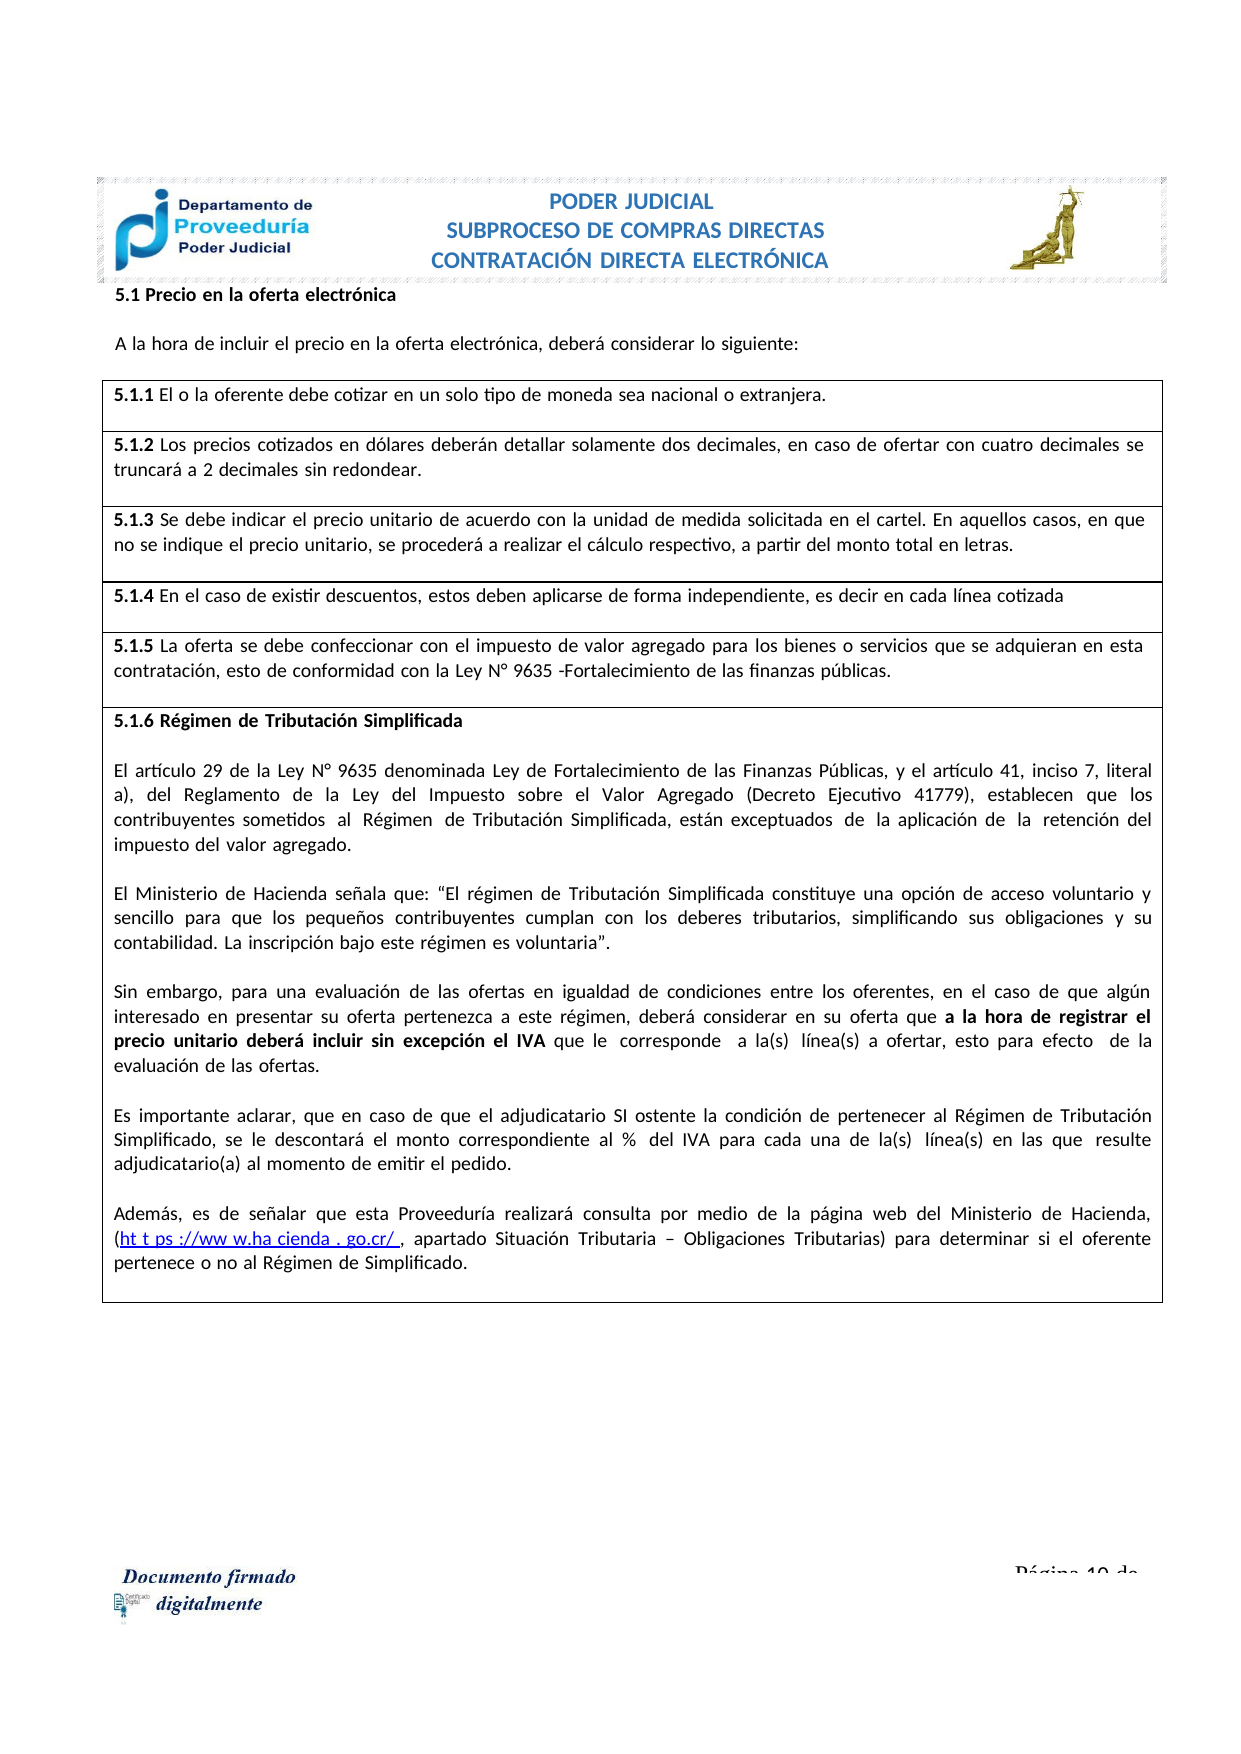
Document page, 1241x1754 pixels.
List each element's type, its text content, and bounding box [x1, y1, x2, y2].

text A la hora de incluir el precio en la oferta electrónica, deberá considerar lo siguiente: [115, 331, 1178, 356]
table_cell 5.1.2 Los precios cotizados en dólares deberán detallar solamente dos decimales, en caso de ofertar con cuatro decimales se truncará a 2 decimales sin redondear. [103, 432, 1162, 506]
table_header 5.1.1 El o la oferente debe cotizar en un solo tipo de moneda sea nacional o extranjera. [103, 381, 1162, 431]
list Precio en la oferta electrónica [115, 282, 1178, 306]
table_cell 5.1.5 La oferta se debe confeccionar con el impuesto de valor agregado para los bienes o servicios que se adquieran en esta contratación, esto de conformidad con la Ley N° 9635 -Fortalecimiento de las finanzas públicas. [103, 633, 1162, 707]
table_cell 5.1.4 En el caso de existir descuentos, estos deben aplicarse de forma independiente, es decir en cada línea cotizada [103, 583, 1162, 632]
picture [97, 177, 1167, 283]
table_cell 5.1.3 Se debe indicar el precio unitario de acuerdo con la unidad de medida solicitada en el cartel. En aquellos casos, en que no se indique el precio unitario, se procederá a realizar el cálculo respectivo, a partir del monto total en letras. [103, 507, 1162, 581]
table_cell 5.1.6 Régimen de Tributación Simplificada El artículo 29 de la Ley N° 9635 denominada Ley de Fortalecimiento de las Finanzas Públicas, y el artículo 41, inciso 7, literal a), del Reglamento de la Ley del Impuesto sobre el Valor Agregado (Decreto Ejecutivo 41779), establecen que los contribuyentes sometidos al Régimen de Tributación Simplificada, están exceptuados de la aplicación de la retención del impuesto del valor agregado. El Ministerio de Hacienda señala que: “El régimen de Tributación Simplificada constituye una opción de acceso voluntario y sencillo para que los pequeños contribuyentes cumplan con los deberes tributarios, simplificando sus obligaciones y su contabilidad. La inscripción bajo este régimen es voluntaria”. Sin embargo, para una evaluación de las ofertas en igualdad de condiciones entre los oferentes, en el caso de que algún interesado en presentar su oferta pertenezca a este régimen, deberá considerar en su oferta que a la hora de registrar el precio unitario deberá incluir sin excepción el IVA que le corresponde a la(s) línea(s) a ofertar, esto para efecto de la evaluación de las ofertas. Es importante aclarar, que en caso de que el adjudicatario SI ostente la condición de pertenecer al Régimen de Tributación Simplificado, se le descontará el monto correspondiente al % del IVA para cada una de la(s) línea(s) en las que resulte adjudicatario(a) al momento de emitir el pedido. Además, es de señalar que esta Proveeduría realizará consulta por medio de la página web del Ministerio de Hacienda, (ht t ps ://ww w.ha cienda . go.cr/ , apartado Situación Tributaria – Obligaciones Tributarias) para determinar si el oferente pertenece o no al Régimen de Simplificado. [103, 708, 1162, 1302]
picture [114, 1566, 305, 1625]
